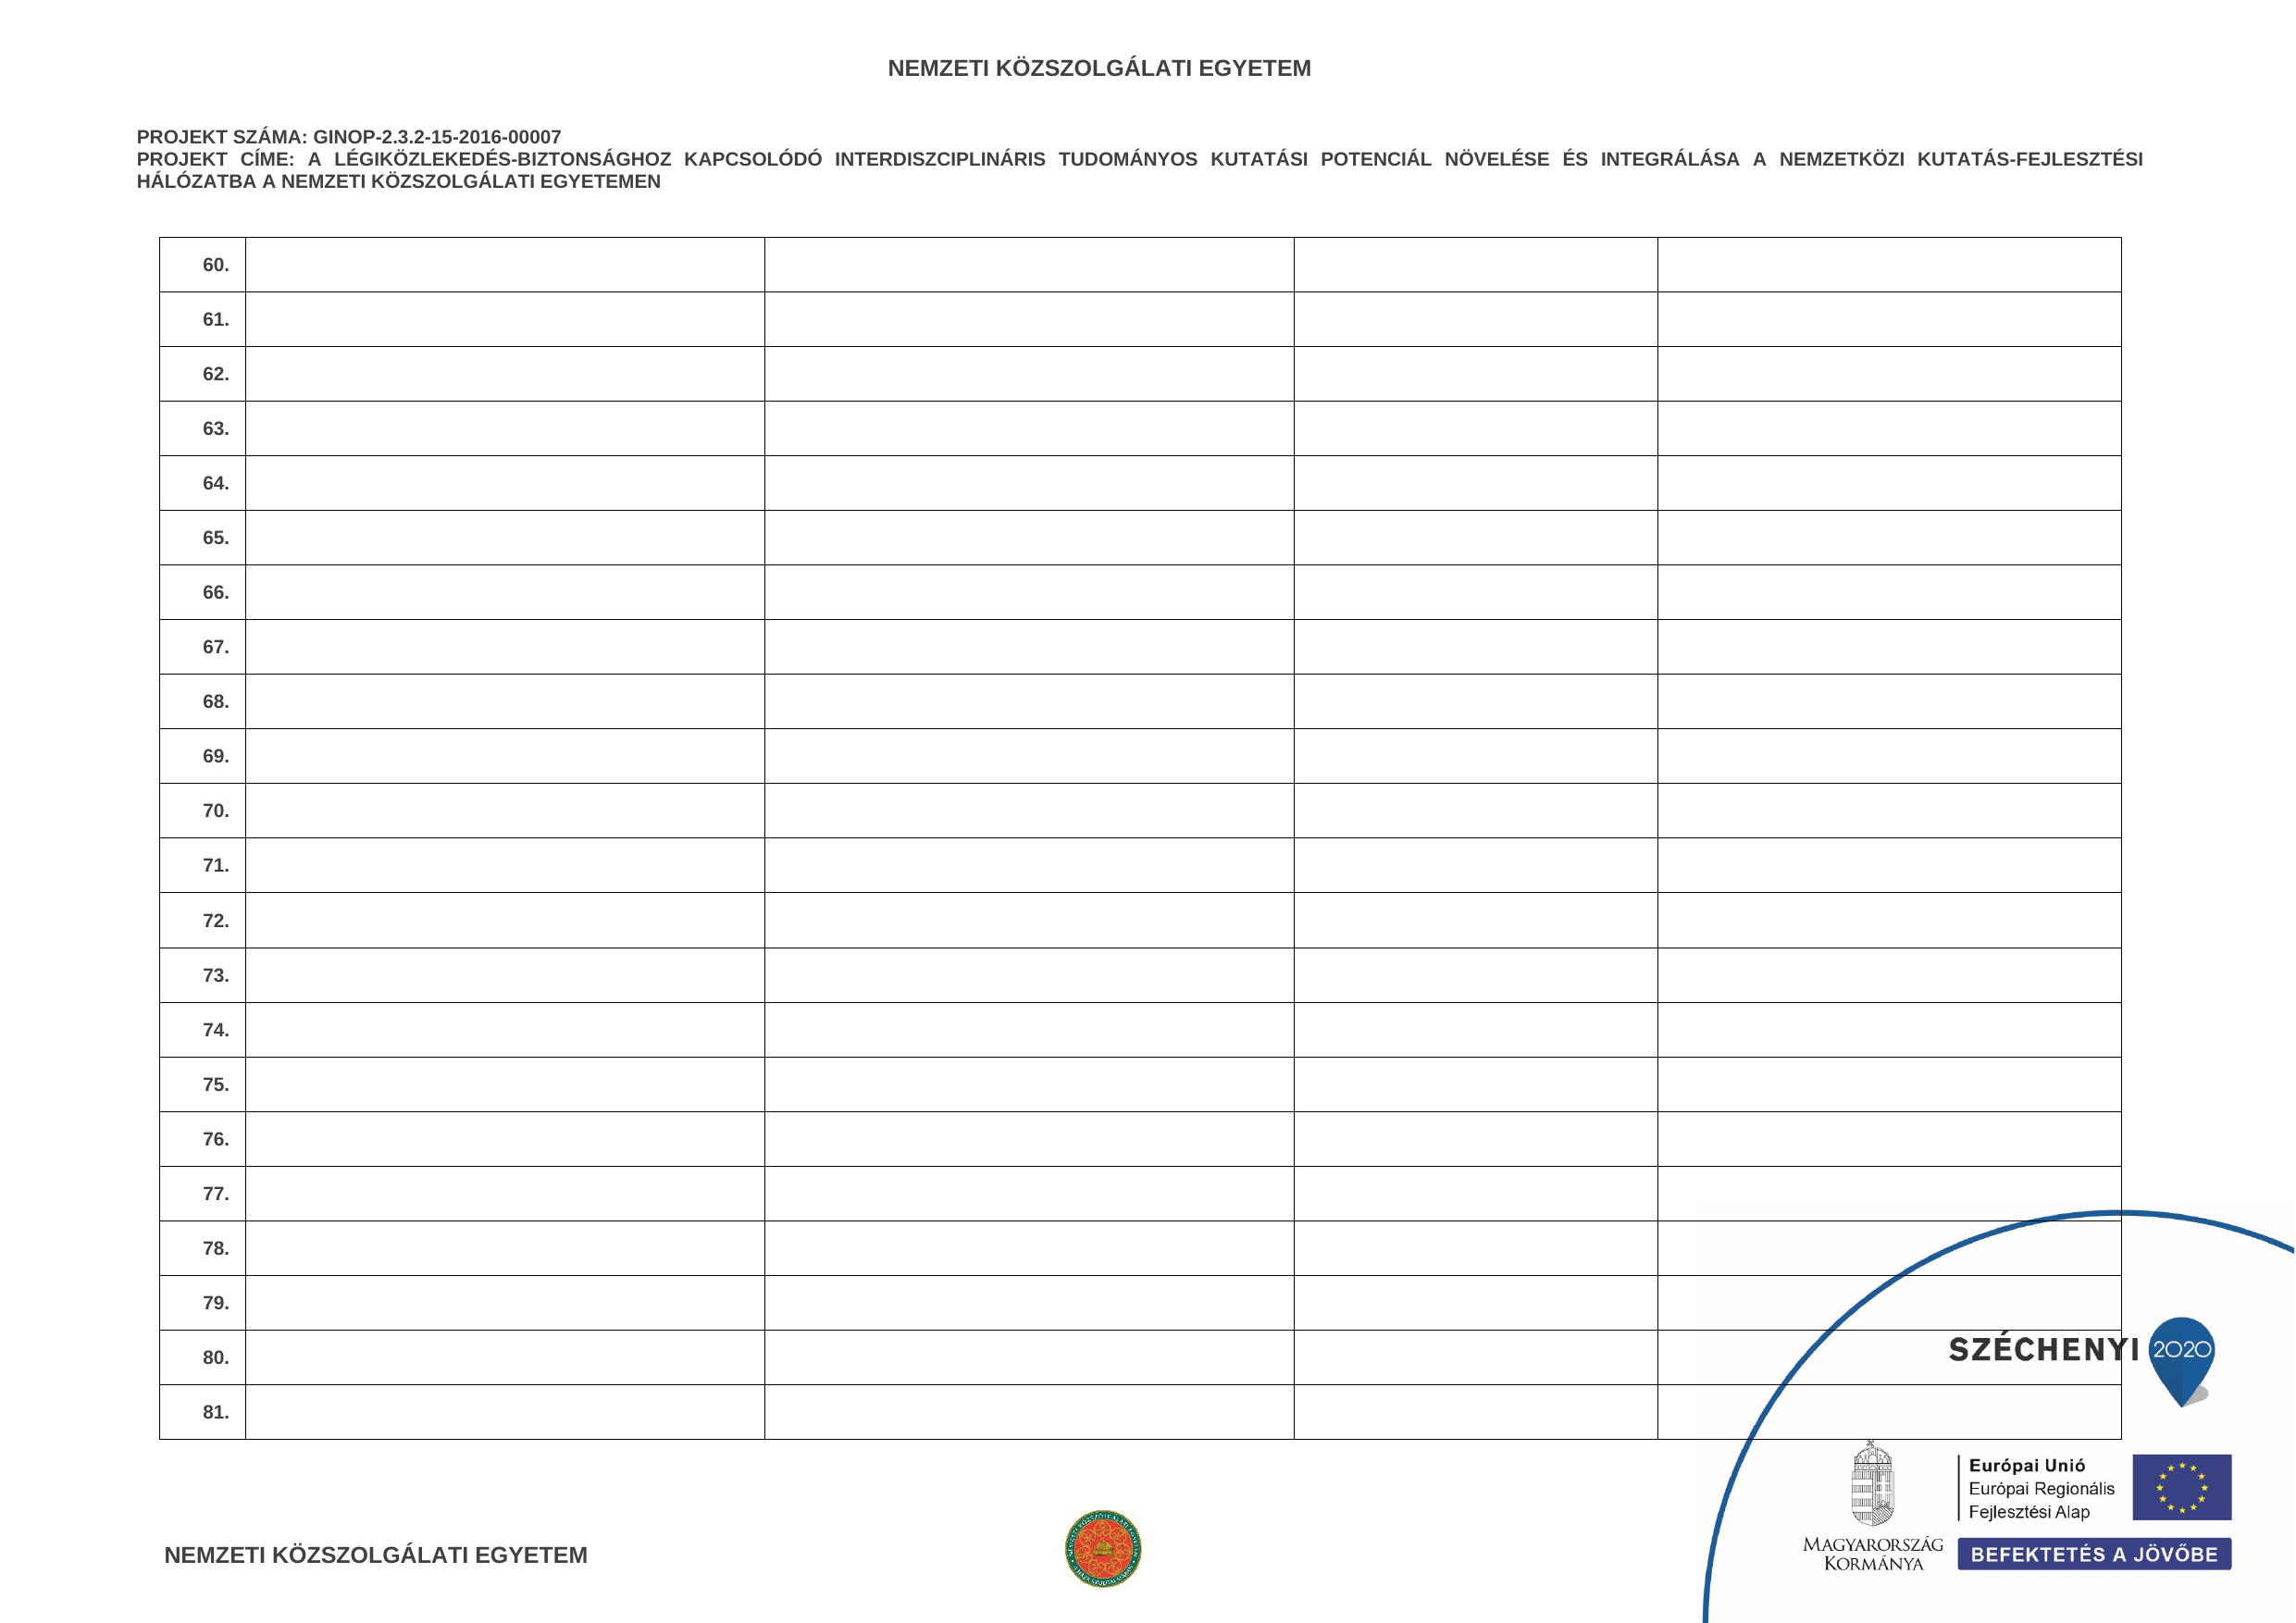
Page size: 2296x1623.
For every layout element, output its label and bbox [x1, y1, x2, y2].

table_cell [1295, 729, 1657, 783]
table_cell [765, 1058, 1294, 1111]
table_cell [160, 511, 245, 564]
table_cell [1295, 1221, 1657, 1275]
table_cell [246, 402, 764, 455]
table_cell [1295, 511, 1657, 564]
table_cell [1658, 1276, 2121, 1330]
table_cell [160, 1167, 245, 1220]
table_cell [246, 1331, 764, 1384]
table_cell [765, 1331, 1294, 1384]
table_cell [765, 1221, 1294, 1275]
table_cell [765, 729, 1294, 783]
table_cell [1295, 1003, 1657, 1057]
table_cell [1658, 1003, 2121, 1057]
table_cell [1658, 238, 2121, 291]
table_cell [1658, 402, 2121, 455]
table_cell [246, 1058, 764, 1111]
table_cell [765, 620, 1294, 674]
table_cell [1295, 893, 1657, 947]
table_cell [1295, 238, 1657, 291]
table_cell [246, 347, 764, 401]
table_cell [160, 1112, 245, 1166]
table_cell [160, 948, 245, 1001]
table_cell [1658, 565, 2121, 619]
table_cell [765, 838, 1294, 892]
table_cell [246, 1385, 764, 1439]
table_cell [160, 1221, 245, 1275]
table_cell [160, 675, 245, 728]
table_cell [765, 1276, 1294, 1330]
picture [1695, 1202, 2295, 1623]
table_cell [1658, 675, 2121, 728]
table_cell [765, 565, 1294, 619]
table_cell [1295, 1112, 1657, 1166]
table_cell [246, 838, 764, 892]
table_cell [1295, 620, 1657, 674]
table_cell [765, 948, 1294, 1001]
table_cell [1295, 347, 1657, 401]
table_cell [246, 620, 764, 674]
table_cell [765, 675, 1294, 728]
table_cell [246, 1276, 764, 1330]
table_cell [1658, 292, 2121, 346]
table_cell [1658, 948, 2121, 1001]
table_cell [1658, 838, 2121, 892]
table_cell [1658, 511, 2121, 564]
table_cell [765, 292, 1294, 346]
table_cell [1295, 1276, 1657, 1330]
table_cell [1658, 1221, 2121, 1275]
table_cell [1658, 729, 2121, 783]
table_cell [246, 1221, 764, 1275]
table_cell [160, 893, 245, 947]
table_cell [246, 893, 764, 947]
table_cell [1295, 565, 1657, 619]
table_cell [160, 784, 245, 837]
table_cell [1295, 292, 1657, 346]
table_cell [246, 784, 764, 837]
table_cell [246, 675, 764, 728]
table_cell [765, 456, 1294, 510]
table_cell [1295, 1167, 1657, 1220]
table_cell [1295, 675, 1657, 728]
table_cell [160, 1003, 245, 1057]
table_cell [1295, 838, 1657, 892]
table_cell [1658, 1331, 2121, 1384]
table_cell [1295, 402, 1657, 455]
table_cell [1295, 1331, 1657, 1384]
table_cell [1658, 1167, 2121, 1220]
table_cell [160, 565, 245, 619]
table_cell [246, 1167, 764, 1220]
table_cell [160, 347, 245, 401]
table_cell [246, 238, 764, 291]
table_cell [765, 402, 1294, 455]
table_cell [1658, 1058, 2121, 1111]
table_cell [160, 1058, 245, 1111]
table_cell [246, 729, 764, 783]
table_cell [1295, 456, 1657, 510]
table_cell [160, 238, 245, 291]
table_cell [1658, 784, 2121, 837]
table_cell [765, 238, 1294, 291]
table_cell [246, 511, 764, 564]
table_cell [160, 456, 245, 510]
table_cell [1295, 948, 1657, 1001]
table_cell [765, 1167, 1294, 1220]
table_cell [765, 1385, 1294, 1439]
table_cell [765, 784, 1294, 837]
table_cell [765, 1003, 1294, 1057]
table_cell [1658, 893, 2121, 947]
table_cell [765, 511, 1294, 564]
table_cell [160, 1276, 245, 1330]
table_cell [1295, 1058, 1657, 1111]
table_cell [1295, 784, 1657, 837]
table_cell [160, 1385, 245, 1439]
table_cell [246, 292, 764, 346]
table_cell [1658, 620, 2121, 674]
table_cell [1658, 1385, 2121, 1439]
table_cell [246, 456, 764, 510]
table_cell [765, 893, 1294, 947]
table_cell [160, 402, 245, 455]
table_cell [160, 838, 245, 892]
table_cell [246, 565, 764, 619]
table_cell [1658, 1112, 2121, 1166]
table_cell [160, 729, 245, 783]
table_cell [246, 1112, 764, 1166]
table_cell [1658, 456, 2121, 510]
table_cell [1295, 1385, 1657, 1439]
table_cell [246, 1003, 764, 1057]
table_cell [160, 620, 245, 674]
table_cell [246, 948, 764, 1001]
table_cell [160, 1331, 245, 1384]
table_cell [1658, 347, 2121, 401]
table_cell [765, 347, 1294, 401]
table_cell [765, 1112, 1294, 1166]
picture [1064, 1510, 1142, 1588]
table_cell [160, 292, 245, 346]
